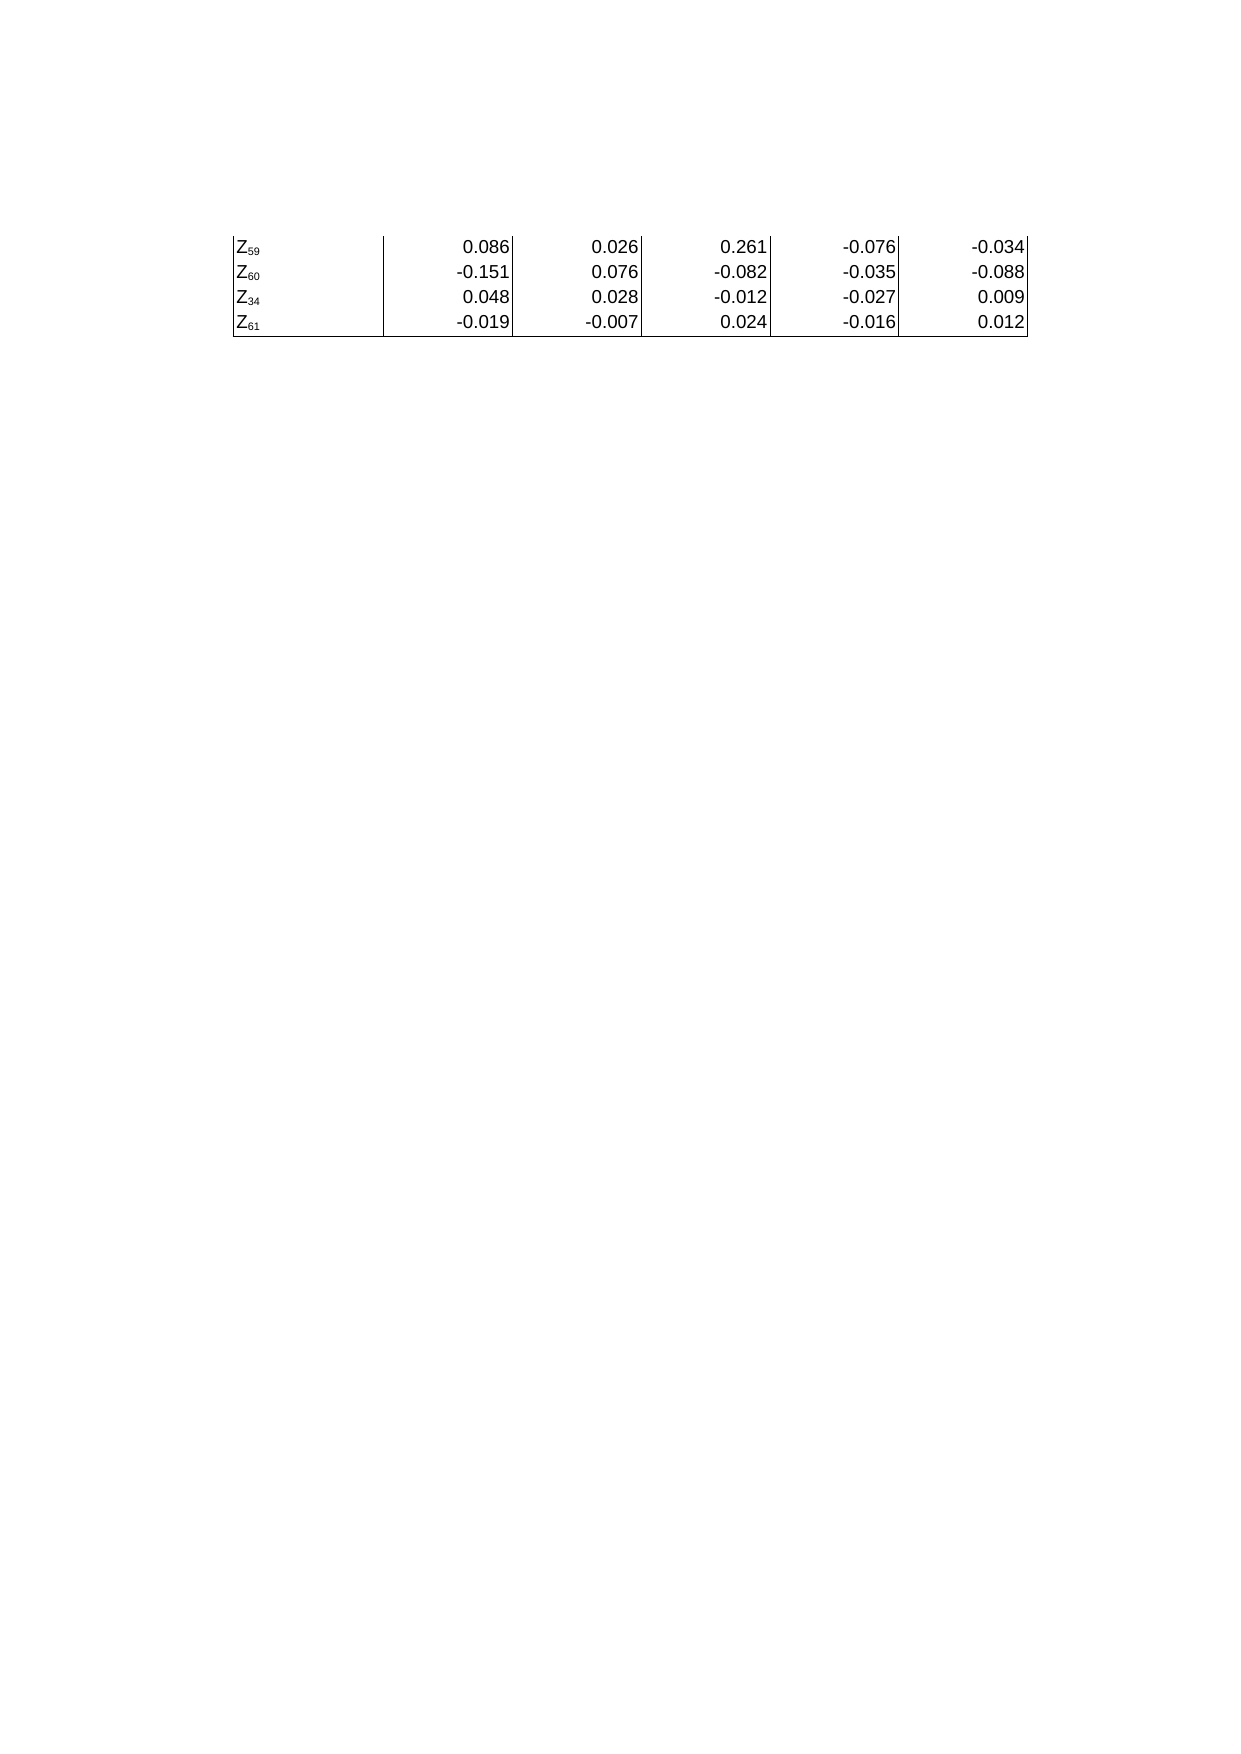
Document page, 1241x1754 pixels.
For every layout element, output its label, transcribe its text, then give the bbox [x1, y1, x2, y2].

table_cell 0.009 [899, 286, 1027, 311]
table_cell 0.261 [642, 236, 770, 261]
table_cell -0.035 [771, 261, 898, 286]
table_cell -0.076 [771, 236, 898, 261]
table_cell -0.027 [771, 286, 898, 311]
table_cell 0.086 [384, 236, 512, 261]
table_cell Z59 [234, 236, 383, 261]
table_cell -0.016 [771, 311, 898, 336]
table_cell -0.007 [513, 311, 641, 336]
table_cell Z60 [234, 261, 383, 286]
table_cell Z34 [234, 286, 383, 311]
table_cell 0.076 [513, 261, 641, 286]
table_cell 0.024 [642, 311, 770, 336]
table_cell 0.026 [513, 236, 641, 261]
table_cell Z61 [234, 311, 383, 336]
table_cell 0.012 [899, 311, 1027, 336]
table_cell -0.034 [899, 236, 1027, 261]
table_cell -0.082 [642, 261, 770, 286]
table_cell -0.151 [384, 261, 512, 286]
table_cell -0.012 [642, 286, 770, 311]
table_cell -0.019 [384, 311, 512, 336]
table_cell 0.048 [384, 286, 512, 311]
table_cell 0.028 [513, 286, 641, 311]
table_cell -0.088 [899, 261, 1027, 286]
